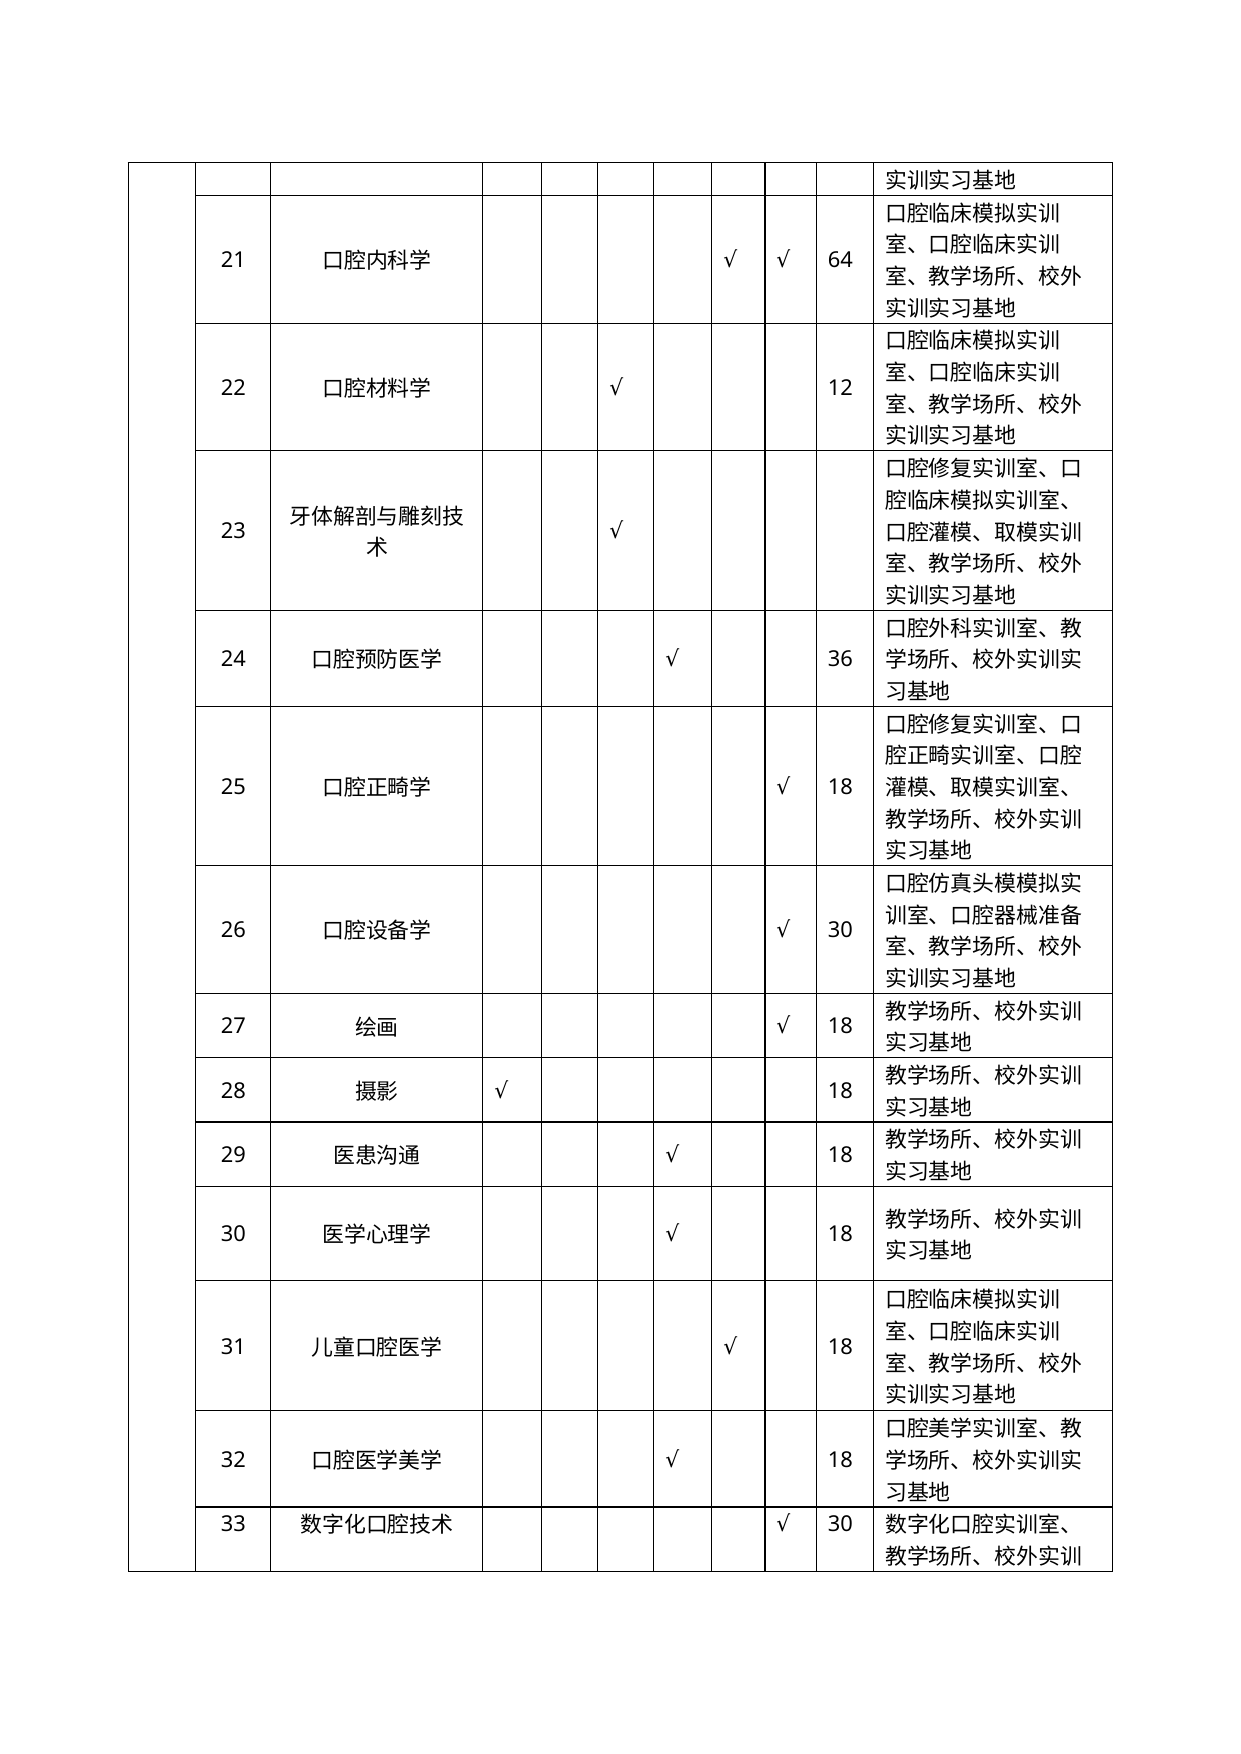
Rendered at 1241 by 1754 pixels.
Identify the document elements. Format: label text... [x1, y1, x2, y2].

table_cell [542, 1187, 597, 1280]
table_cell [874, 1508, 1112, 1571]
table_cell [598, 1187, 653, 1280]
table_cell 12 [817, 324, 873, 450]
table_cell [712, 1123, 764, 1186]
table_cell 教学场所、校外实训实习基地 [874, 1187, 1112, 1280]
table_cell √ [766, 196, 816, 322]
table_cell 25 [196, 707, 270, 865]
table_cell 口腔仿真头模模拟实训室、口腔器械准备室、教学场所、校外实训实习基地 [874, 866, 1112, 993]
table_cell 18 [817, 1058, 873, 1121]
table_cell [654, 1281, 711, 1410]
table_cell [712, 324, 764, 450]
table_cell 31 [196, 1281, 270, 1410]
table_cell 口腔设备学 [271, 866, 482, 993]
table_cell 口腔内科学 [271, 196, 482, 322]
table_cell [766, 324, 816, 450]
table_cell [598, 707, 653, 865]
table_cell [766, 451, 816, 609]
table_cell [483, 1187, 541, 1280]
table_cell √ [598, 451, 653, 609]
table_cell [654, 1508, 711, 1571]
table_cell [483, 196, 541, 322]
table_cell √ [712, 1281, 764, 1410]
table_cell [598, 1281, 653, 1410]
table_cell 28 [196, 1058, 270, 1121]
table_cell [654, 866, 711, 993]
table_cell 18 [817, 1187, 873, 1280]
table_cell 21 [196, 196, 270, 322]
table_cell 18 [817, 1123, 873, 1186]
table_cell [483, 324, 541, 450]
table_cell 教学场所、校外实训实习基地 [874, 1123, 1112, 1186]
table_cell 牙体解剖与雕刻技术 [271, 451, 482, 609]
table_cell [542, 451, 597, 609]
table_cell 23 [196, 451, 270, 609]
table_cell 绘画 [271, 994, 482, 1057]
table_cell 48 [817, 163, 873, 195]
table_cell [483, 1508, 541, 1571]
table_cell [712, 1411, 764, 1506]
table_cell [817, 451, 873, 609]
table_cell 教学场所、校外实训实习基地 [874, 1058, 1112, 1121]
table_cell 口腔美学实训室、教学场所、校外实训实习基地 [874, 1411, 1112, 1506]
table_cell 26 [196, 866, 270, 993]
table_cell [483, 707, 541, 865]
table_cell 口腔修复实训室、口腔正畸实训室、口腔灌模、取模实训室、教学场所、校外实训实习基地 [874, 707, 1112, 865]
table_cell [542, 866, 597, 993]
table_cell [598, 196, 653, 322]
table_cell [483, 1411, 541, 1506]
table_cell 口腔材料学 [271, 324, 482, 450]
table_cell √ [654, 1187, 711, 1280]
table_cell √ [654, 1411, 711, 1506]
table_cell [542, 707, 597, 865]
table_cell [598, 163, 653, 195]
table_cell [598, 994, 653, 1057]
table_cell [483, 994, 541, 1057]
table_cell [712, 1187, 764, 1280]
table_cell 22 [196, 324, 270, 450]
table_cell [542, 196, 597, 322]
table_cell 医患沟通 [271, 1123, 482, 1186]
table_cell 口腔临床模拟实训室、口腔临床实训室、教学场所、校外实训实习基地 [874, 1281, 1112, 1410]
table_cell [483, 163, 541, 195]
table_cell 36 [817, 611, 873, 706]
table_cell √ [766, 994, 816, 1057]
table_cell [542, 163, 597, 195]
table_cell 24 [196, 611, 270, 706]
table_cell 儿童口腔医学 [271, 1281, 482, 1410]
table_cell 口腔预防医学 [271, 611, 482, 706]
table_cell [542, 1058, 597, 1121]
table_cell [542, 1508, 597, 1571]
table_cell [874, 451, 1112, 609]
table_cell [483, 611, 541, 706]
table_cell 医学心理学 [271, 1187, 482, 1280]
table_cell [712, 611, 764, 706]
table_cell 口腔临床模拟实训室、口腔临床实训室、教学场所、校外实训实习基地 [874, 324, 1112, 450]
table_cell [766, 1281, 816, 1410]
table_cell √ [654, 611, 711, 706]
table_cell 32 [196, 1411, 270, 1506]
table_cell [542, 1411, 597, 1506]
table_cell [598, 1411, 653, 1506]
table_cell 29 [196, 1123, 270, 1186]
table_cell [874, 163, 1112, 195]
table_cell [483, 1123, 541, 1186]
table_cell 口腔正畸学 [271, 707, 482, 865]
table_cell [483, 451, 541, 609]
table_cell 18 [817, 994, 873, 1057]
table_cell 数字化口腔技术 [271, 1508, 482, 1571]
table_cell [542, 1123, 597, 1186]
table_cell [766, 611, 816, 706]
table_cell 18 [817, 1411, 873, 1506]
table_cell [712, 1508, 764, 1571]
table_cell 口腔外科实训室、教学场所、校外实训实习基地 [874, 611, 1112, 706]
table_cell [483, 866, 541, 993]
table_cell 27 [196, 994, 270, 1057]
table_cell √ [598, 324, 653, 450]
table_cell [766, 1058, 816, 1121]
table_cell [654, 324, 711, 450]
table_cell [654, 707, 711, 865]
table_cell 30 [817, 866, 873, 993]
table_cell [598, 866, 653, 993]
table_cell [598, 1508, 653, 1571]
table_cell [766, 1411, 816, 1506]
table_cell [542, 324, 597, 450]
table_cell √ [712, 196, 764, 322]
table_cell √ [766, 866, 816, 993]
table_cell 33 [196, 1508, 270, 1571]
table_cell √ [766, 163, 816, 195]
table_cell 18 [817, 707, 873, 865]
table_cell √ [654, 1123, 711, 1186]
table_cell 口腔临床模拟实训室、口腔临床实训室、教学场所、校外实训实习基地 [874, 196, 1112, 322]
table_cell 教学场所、校外实训实习基地 [874, 994, 1112, 1057]
table_cell [766, 1123, 816, 1186]
table_cell 摄影 [271, 1058, 482, 1121]
table_cell [542, 1281, 597, 1410]
table_cell [542, 611, 597, 706]
table_cell [654, 196, 711, 322]
table_cell √ [766, 707, 816, 865]
table_cell [598, 1123, 653, 1186]
table_cell 口腔医学美学 [271, 1411, 482, 1506]
table_cell [712, 994, 764, 1057]
table_cell 18 [817, 1281, 873, 1410]
table_cell [654, 163, 711, 195]
table_cell 30 [817, 1508, 873, 1571]
table_cell [483, 1281, 541, 1410]
table_cell [712, 707, 764, 865]
table_cell 20 [196, 163, 270, 195]
table_cell [654, 451, 711, 609]
table_cell [766, 1187, 816, 1280]
table_cell 30 [196, 1187, 270, 1280]
table_cell [712, 451, 764, 609]
table_cell √ [712, 163, 764, 195]
table_cell [542, 994, 597, 1057]
table_cell [654, 1058, 711, 1121]
table_cell 口腔颌面外科学 [271, 163, 482, 195]
table_cell [598, 1058, 653, 1121]
table_cell [598, 611, 653, 706]
table_cell √ [766, 1508, 816, 1571]
table_cell [712, 866, 764, 993]
table_cell 64 [817, 196, 873, 322]
table_cell √ [483, 1058, 541, 1121]
table_cell [654, 994, 711, 1057]
table_cell [712, 1058, 764, 1121]
